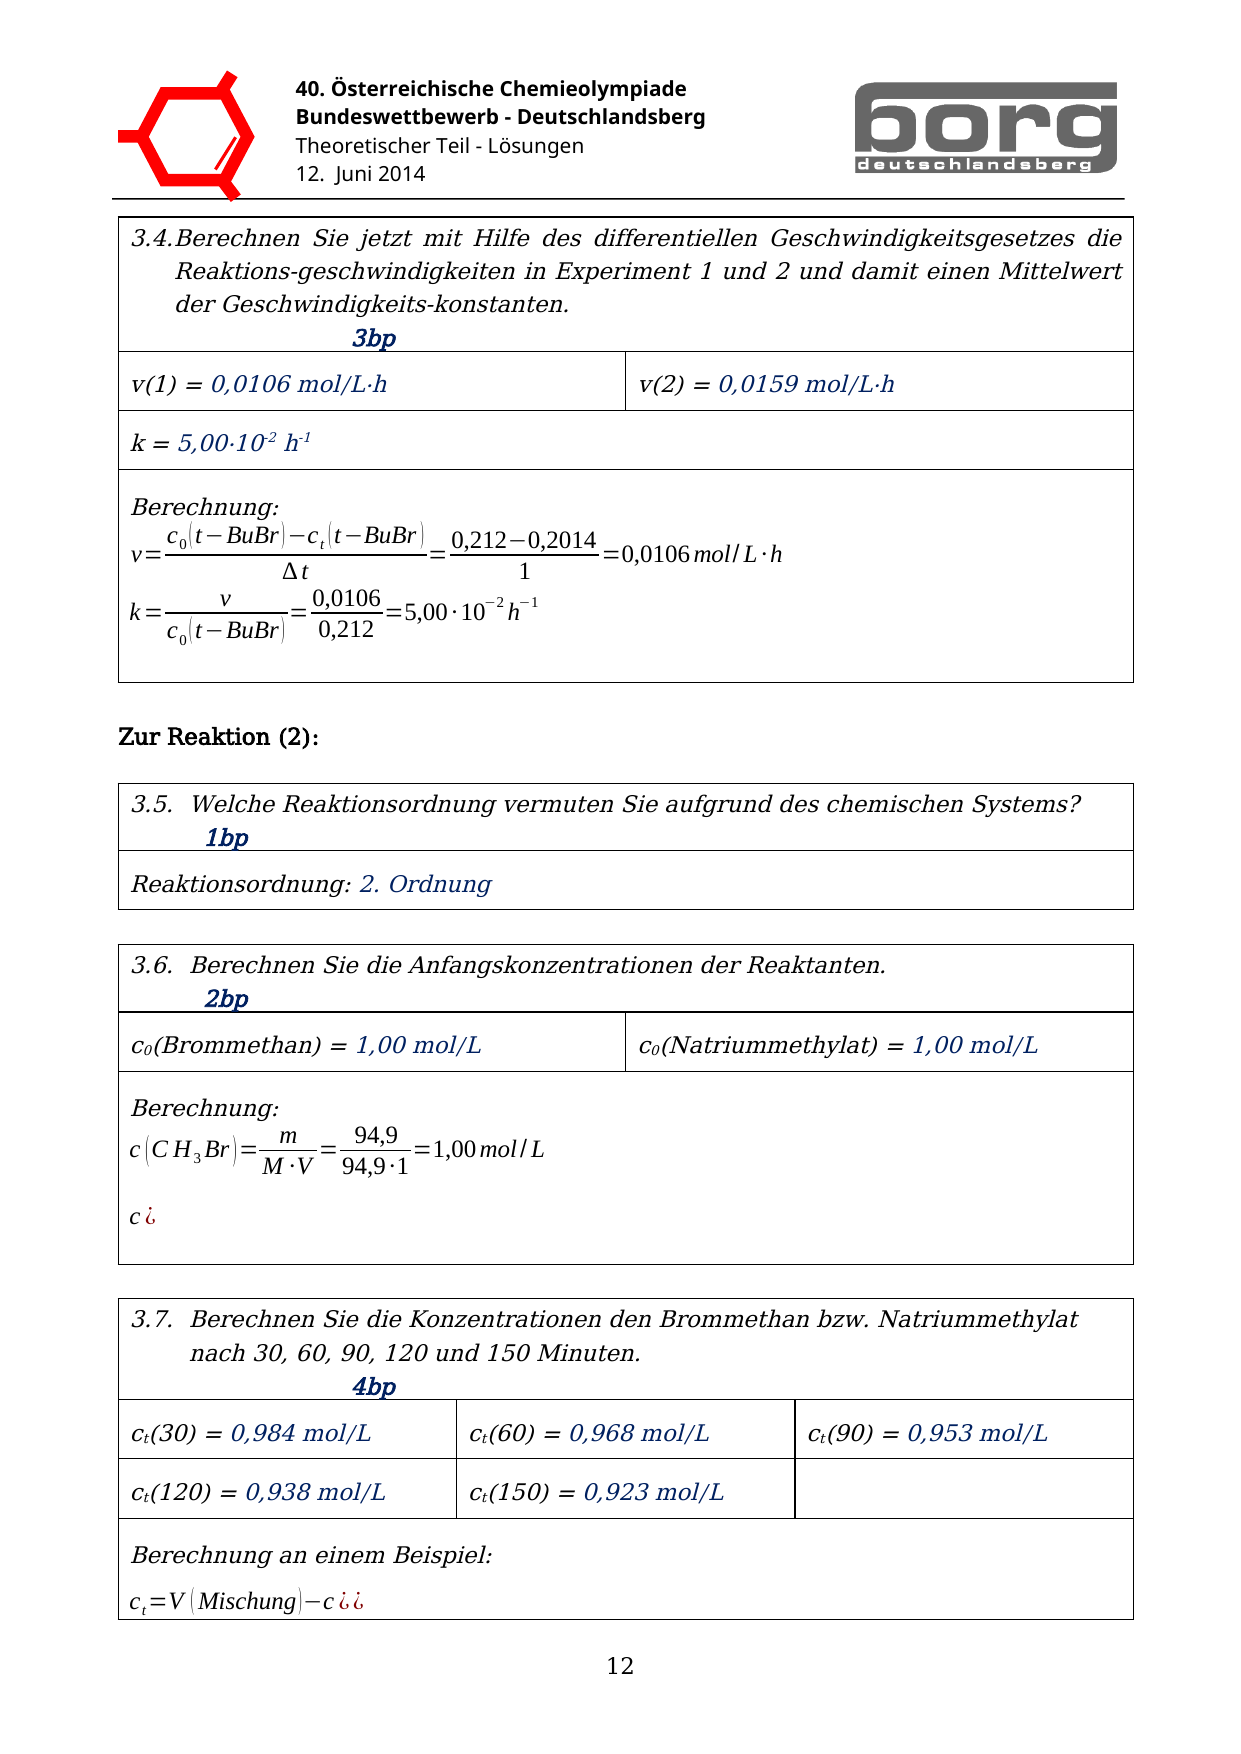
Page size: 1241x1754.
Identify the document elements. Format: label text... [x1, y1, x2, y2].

table_header 3.7. Berechnen Sie die Konzentrationen den Brommethan bzw. Natriummethylat nach 30, 60, 90, 120 und 150 Minuten. 4bp [119, 1299, 1133, 1399]
table_cell Reaktionsordnung: 2. Ordnung [119, 851, 1133, 909]
table_cell ct(60) = 0,968 mol/L [457, 1400, 794, 1458]
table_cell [119, 1519, 1133, 1618]
table_cell v(1) = 0,0106 mol/L·h [119, 352, 625, 410]
table_cell [796, 1459, 1133, 1517]
table_header 3.4. Berechnen Sie jetzt mit Hilfe des differentiellen Geschwindigkeitsgesetzes die Reaktions-geschwindigkeiten in Experiment 1 und 2 und damit einen Mittelwert der Geschwindigkeits-konstanten. 3bp [119, 218, 1133, 351]
table_cell c0(Natriummethylat) = 1,00 mol/L [626, 1013, 1133, 1071]
table_cell Berechnung: [119, 1072, 1133, 1264]
table_cell v(2) = 0,0159 mol/L·h [626, 352, 1133, 410]
table_header 3.6. Berechnen Sie die Anfangskonzentrationen der Reaktanten. 2bp [119, 945, 1133, 1011]
table_cell c0(Brommethan) = 1,00 mol/L [119, 1013, 625, 1071]
table_cell Berechnung: [119, 470, 1133, 682]
table_header 3.5. Welche Reaktionsordnung vermuten Sie aufgrund des chemischen Systems? 1bp [119, 784, 1133, 850]
table_cell k = 5,00·10-2 h-1 [119, 411, 1133, 469]
table_cell ct(90) = 0,953 mol/L [796, 1400, 1133, 1458]
table_cell ct(120) = 0,938 mol/L [119, 1459, 456, 1517]
table_cell ct(150) = 0,923 mol/L [457, 1459, 794, 1517]
table_cell ct(30) = 0,984 mol/L [119, 1400, 456, 1458]
text Zur Reaktion (2): [118, 716, 1122, 749]
